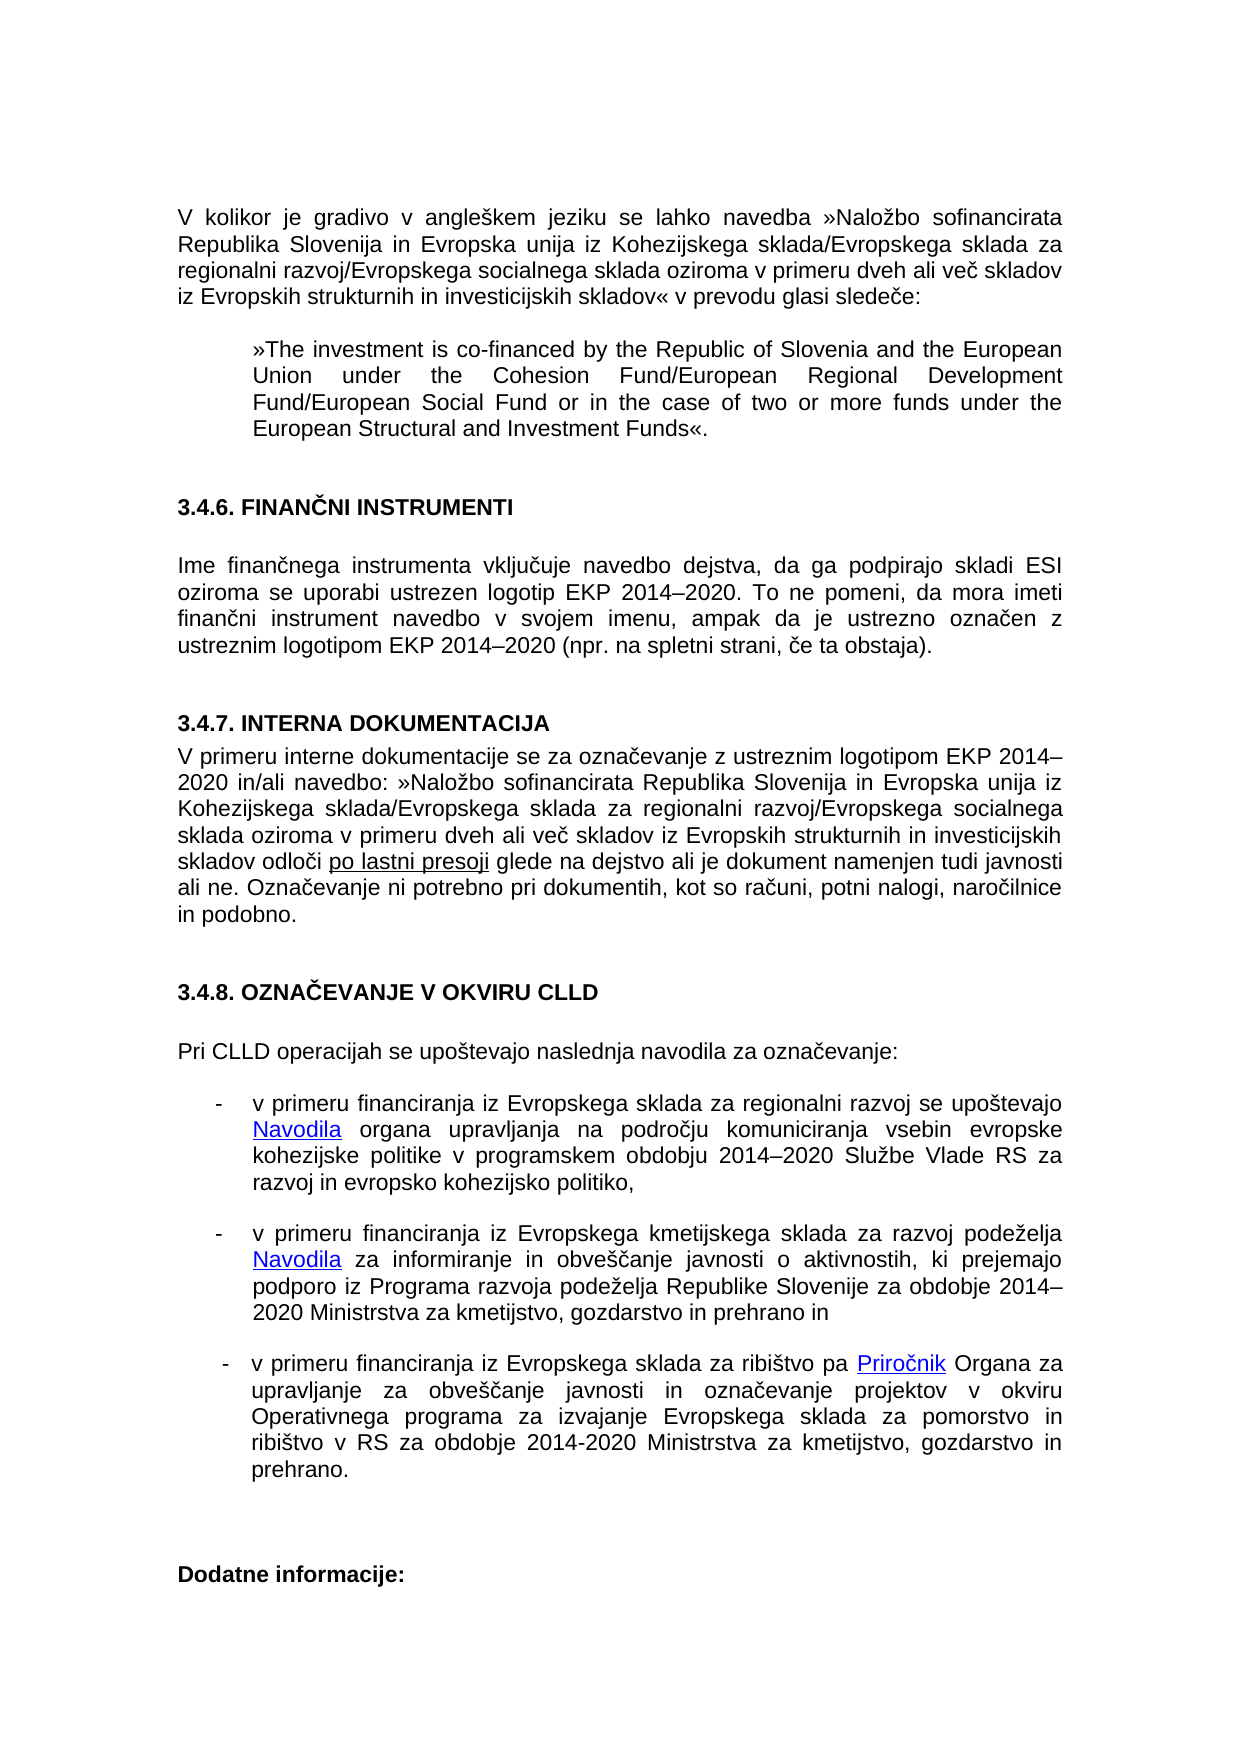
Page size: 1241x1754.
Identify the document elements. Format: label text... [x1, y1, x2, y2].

subtitle 3.4.8. OZNAČEVANJE V OKVIRU CLLD [177, 978, 1063, 1006]
text V kolikor je gradivo v angleškem jeziku se lahko navedba »Naložbo sofinancirata Republika Slovenija in Evropska unija iz Kohezijskega sklada/Evropskega sklada za regionalni razvoj/Evropskega socialnega sklada oziroma v primeru dveh ali več skladov iz Evropskih strukturnih in investicijskih skladov« v prevodu glasi sledeče: [177, 204, 1063, 310]
subtitle 3.4.7. INTERNA DOKUMENTACIJA [177, 709, 1063, 736]
text - v primeru financiranja iz Evropskega kmetijskega sklada za razvoj podeželja Navodila za informiranje in obveščanje javnosti o aktivnostih, ki prejemajo podporo iz Programa razvoja podeželja Republike Slovenije za obdobje 2014–2020 Ministrstva za kmetijstvo, gozdarstvo in prehrano in [215, 1220, 1063, 1325]
text Pri CLLD operacijah se upoštevajo naslednja navodila za označevanje: [177, 1038, 1063, 1064]
text »The investment is co-financed by the Republic of Slovenia and the European Union under the Cohesion Fund/European Regional Development Fund/European Social Fund or in the case of two or more funds under the European Structural and Investment Funds«. [252, 336, 1063, 441]
subtitle 3.4.6. FINANČNI INSTRUMENTI [177, 493, 1063, 520]
text - v primeru financiranja iz Evropskega sklada za regionalni razvoj se upoštevajo Navodila organa upravljanja na področju komuniciranja vsebin evropske kohezijske politike v programskem obdobju 2014–2020 Službe Vlade RS za razvoj in evropsko kohezijsko politiko, [215, 1089, 1063, 1195]
text Dodatne informacije: [177, 1561, 1063, 1587]
text - v primeru financiranja iz Evropskega sklada za ribištvo pa Priročnik Organa za upravljanje za obveščanje javnosti in označevanje projektov v okviru Operativnega programa za izvajanje Evropskega sklada za pomorstvo in ribištvo v RS za obdobje 2014-2020 Ministrstva za kmetijstvo, gozdarstvo in prehrano. [222, 1350, 1063, 1482]
text V primeru interne dokumentacije se za označevanje z ustreznim logotipom EKP 2014–2020 in/ali navedbo: »Naložbo sofinancirata Republika Slovenija in Evropska unija iz Kohezijskega sklada/Evropskega sklada za regionalni razvoj/Evropskega socialnega sklada oziroma v primeru dveh ali več skladov iz Evropskih strukturnih in investicijskih skladov odloči po lastni presoji glede na dejstvo ali je dokument namenjen tudi javnosti ali ne. Označevanje ni potrebno pri dokumentih, kot so računi, potni nalogi, naročilnice in podobno. [177, 743, 1063, 927]
text Ime finančnega instrumenta vključuje navedbo dejstva, da ga podpirajo skladi ESI oziroma se uporabi ustrezen logotip EKP 2014–2020. To ne pomeni, da mora imeti finančni instrument navedbo v svojem imenu, ampak da je ustrezno označen z ustreznim logotipom EKP 2014–2020 (npr. na spletni strani, če ta obstaja). [177, 552, 1063, 658]
